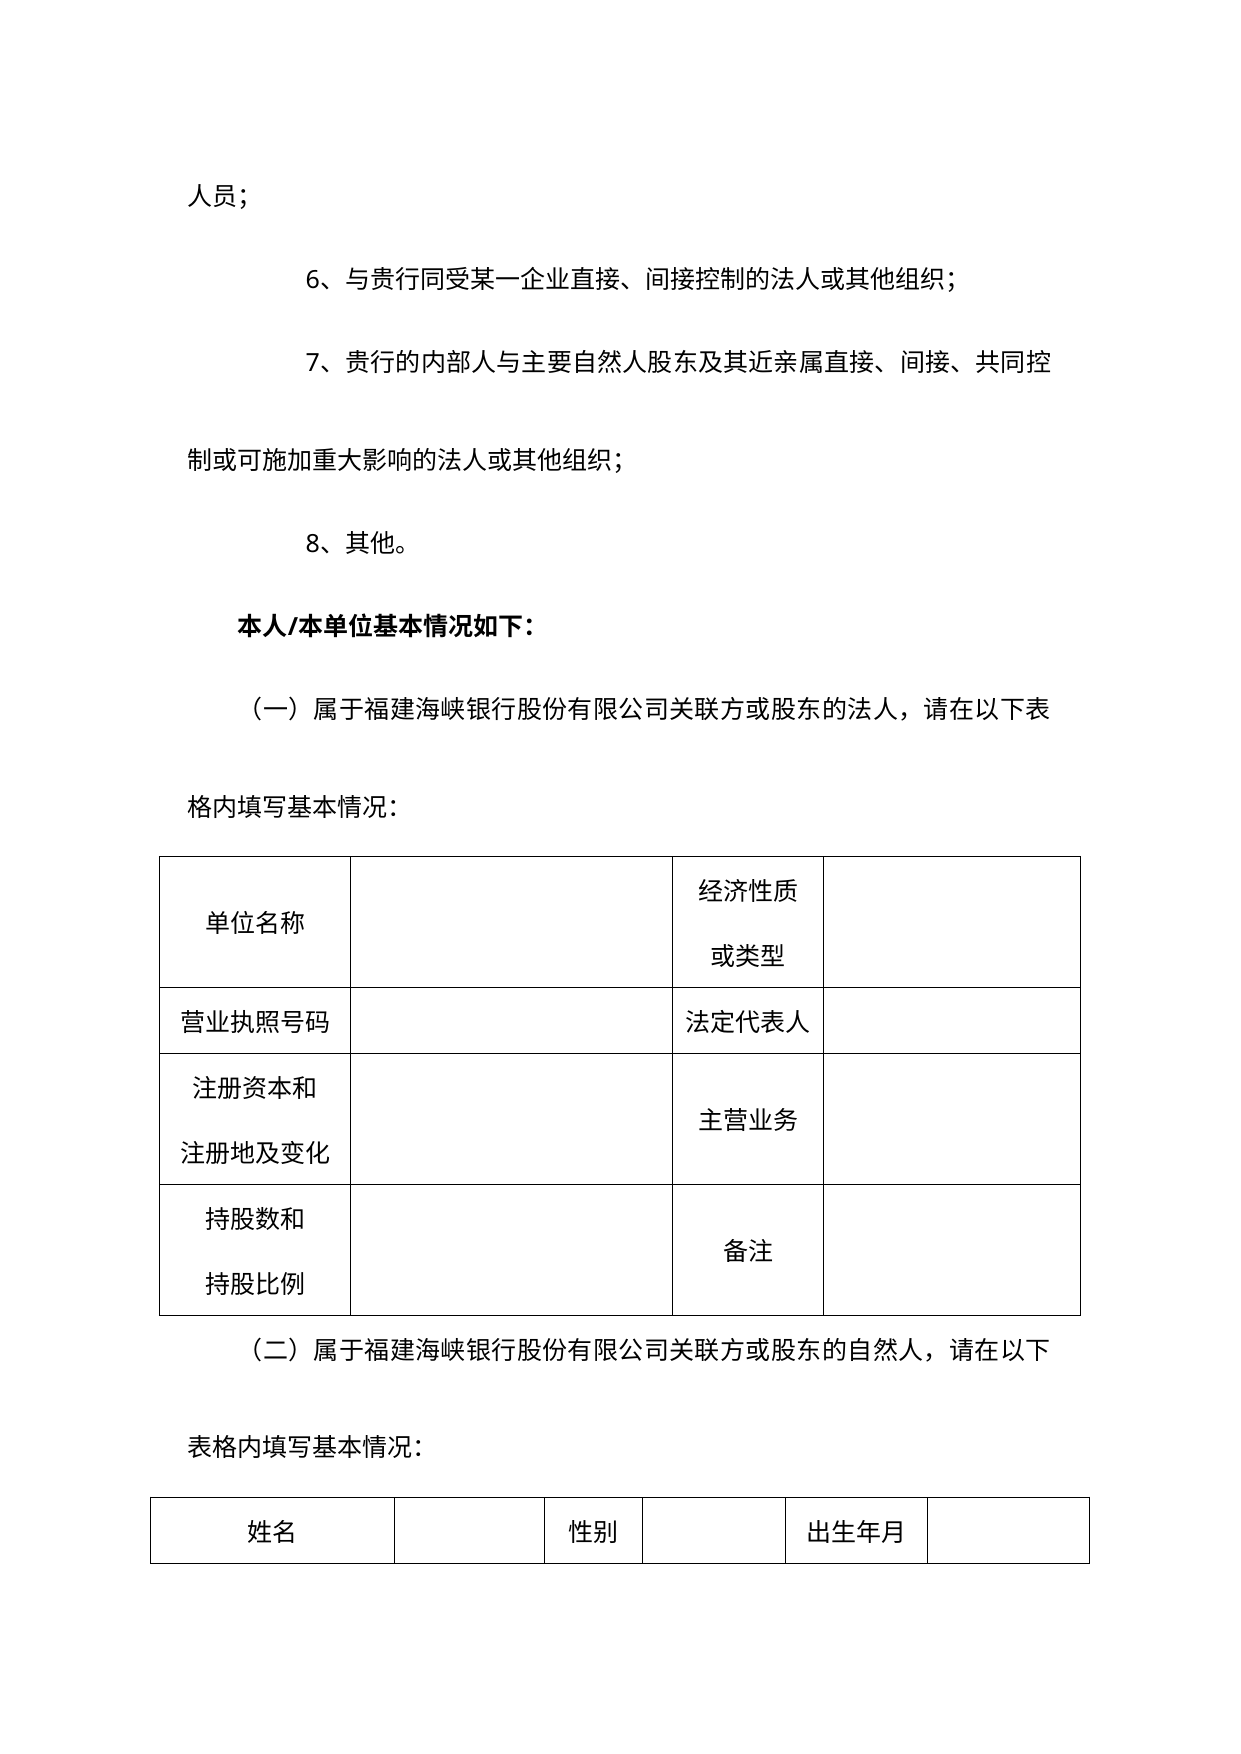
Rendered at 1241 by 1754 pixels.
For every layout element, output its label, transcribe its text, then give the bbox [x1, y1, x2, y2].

text 8、其他。 [187, 509, 1053, 574]
table_header [395, 1498, 544, 1563]
table_cell 营业执照号码 [160, 988, 350, 1053]
text 本人/本单位基本情况如下： [187, 592, 1053, 657]
table_cell [824, 988, 1080, 1053]
table_cell 持股数和 持股比例 [160, 1185, 350, 1315]
table_header 单位名称 [160, 857, 350, 987]
table_cell [351, 1185, 672, 1315]
table_header 姓名 [151, 1498, 394, 1563]
text 6、与贵行同受某一企业直接、间接控制的法人或其他组织； [187, 245, 1053, 310]
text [187, 162, 1053, 227]
table_header 出生年月 [786, 1498, 927, 1563]
table_header [351, 857, 672, 987]
table_cell [824, 1185, 1080, 1315]
table_header [928, 1498, 1089, 1563]
text 7、贵行的内部人与主要自然人股东及其近亲属直接、间接、共同控制或可施加重大影响的法人或其他组织； [187, 328, 1053, 491]
table_cell [351, 1054, 672, 1184]
table_header [643, 1498, 785, 1563]
table_header [824, 857, 1080, 987]
text （一）属于福建海峡银行股份有限公司关联方或股东的法人，请在以下表格内填写基本情况： [187, 675, 1053, 838]
table_cell 注册资本和 注册地及变化 [160, 1054, 350, 1184]
text （二）属于福建海峡银行股份有限公司关联方或股东的自然人，请在以下表格内填写基本情况： [187, 1316, 1053, 1478]
table_header 经济性质 或类型 [673, 857, 823, 987]
table_cell [824, 1054, 1080, 1184]
table_cell 备注 [673, 1185, 823, 1315]
table_header 性别 [545, 1498, 642, 1563]
table_cell 主营业务 [673, 1054, 823, 1184]
table_cell [351, 988, 672, 1053]
table_cell 法定代表人 [673, 988, 823, 1053]
